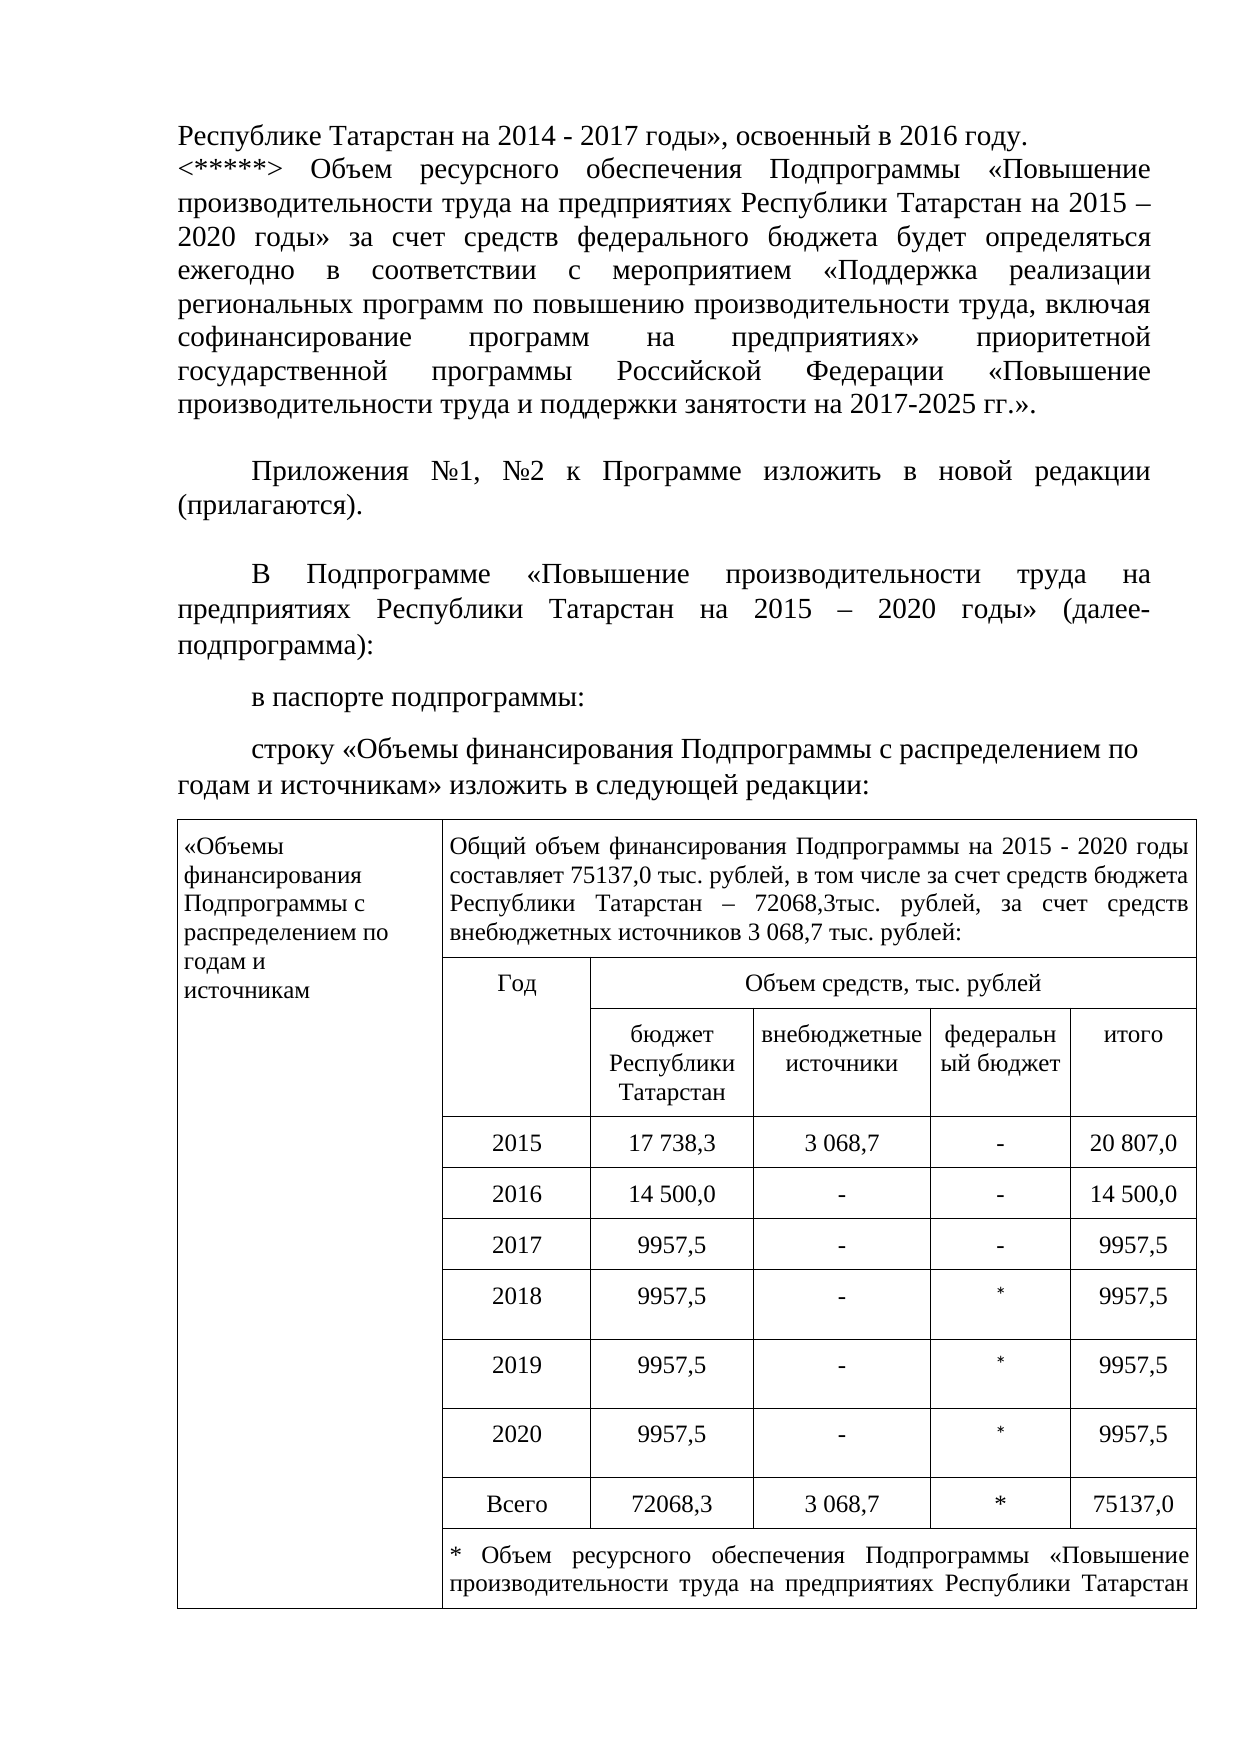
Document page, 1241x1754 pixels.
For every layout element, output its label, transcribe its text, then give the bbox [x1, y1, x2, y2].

table_cell - [754, 1219, 930, 1269]
table_cell 9957,5 [591, 1219, 753, 1269]
table_header Общий объем финансирования Подпрограммы на 2015 - 2020 годы составляет 75137,0 тыс. рублей, в том числе за счет средств бюджета Республики Татарстан – 72068,3тыс. рублей, за счет средств внебюджетных источников 3 068,7 тыс. рублей: [443, 820, 1196, 957]
table_cell Объем средств, тыс. рублей [591, 958, 1196, 1008]
text В Подпрограмме «Повышение производительности труда на предприятиях Республики Татарстан на 2015 – 2020 годы» (далее- подпрограмма): [177, 556, 1152, 661]
table_cell 2015 [443, 1117, 590, 1167]
table_cell - [754, 1270, 930, 1338]
table_cell - [931, 1168, 1070, 1218]
table_cell итого [1071, 1009, 1196, 1116]
table_cell 2019 [443, 1340, 590, 1408]
table_cell Всего [443, 1478, 590, 1528]
text <*****> Объем ресурсного обеспечения Подпрограммы «Повышение производительности труда на предприятиях Республики Татарстан на 2015 – 2020 годы» за счет средств федерального бюджета будет определяться ежегодно в соответствии с мероприятием «Поддержка реализации региональных программ по повышению производительности труда, включая софинансирование программ на предприятиях» приоритетной государственной программы Российской Федерации «Повышение производительности труда и поддержки занятости на 2017-2025 гг.». [177, 152, 1152, 420]
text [177, 118, 1152, 152]
table_cell 72068,3 [591, 1478, 753, 1528]
table_cell - [931, 1117, 1070, 1167]
table_header «Объемы финансирования Подпрограммы с распределением по годам и источникам [178, 820, 442, 1608]
table_cell 2017 [443, 1219, 590, 1269]
table_cell 9957,5 [591, 1409, 753, 1477]
table_cell внебюджетные источники [754, 1009, 930, 1116]
table_cell 75137,0 [1071, 1478, 1196, 1528]
table_cell бюджет Республики Татарстан [591, 1009, 753, 1116]
table_cell * [931, 1340, 1070, 1408]
table_cell 3 068,7 [754, 1478, 930, 1528]
table_cell * [931, 1409, 1070, 1477]
table_cell 14 500,0 [591, 1168, 753, 1218]
table_cell - [754, 1340, 930, 1408]
table_cell 9957,5 [1071, 1270, 1196, 1338]
table_cell - [754, 1409, 930, 1477]
table_cell 17 738,3 [591, 1117, 753, 1167]
table_cell 3 068,7 [754, 1117, 930, 1167]
table_cell 14 500,0 [1071, 1168, 1196, 1218]
table_cell федеральный бюджет [931, 1009, 1070, 1116]
table_cell 9957,5 [1071, 1219, 1196, 1269]
table_cell Год [443, 958, 590, 1116]
table_cell - [754, 1168, 930, 1218]
table_cell 2020 [443, 1409, 590, 1477]
table_cell 2018 [443, 1270, 590, 1338]
table_cell 9957,5 [1071, 1409, 1196, 1477]
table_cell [443, 1529, 1196, 1608]
table_cell 9957,5 [591, 1340, 753, 1408]
text Приложения №1, №2 к Программе изложить в новой редакции (прилагаются). [177, 453, 1152, 521]
table_cell 2016 [443, 1168, 590, 1218]
table_cell 9957,5 [591, 1270, 753, 1338]
table_cell - [931, 1219, 1070, 1269]
text строку «Объемы финансирования Подпрограммы с распределением по годам и источникам» изложить в следующей редакции: [177, 732, 1152, 801]
table_cell 9957,5 [1071, 1340, 1196, 1408]
table_cell * [931, 1270, 1070, 1338]
text в паспорте подпрограммы: [177, 679, 1152, 713]
table_cell 20 807,0 [1071, 1117, 1196, 1167]
table_cell * [931, 1478, 1070, 1528]
